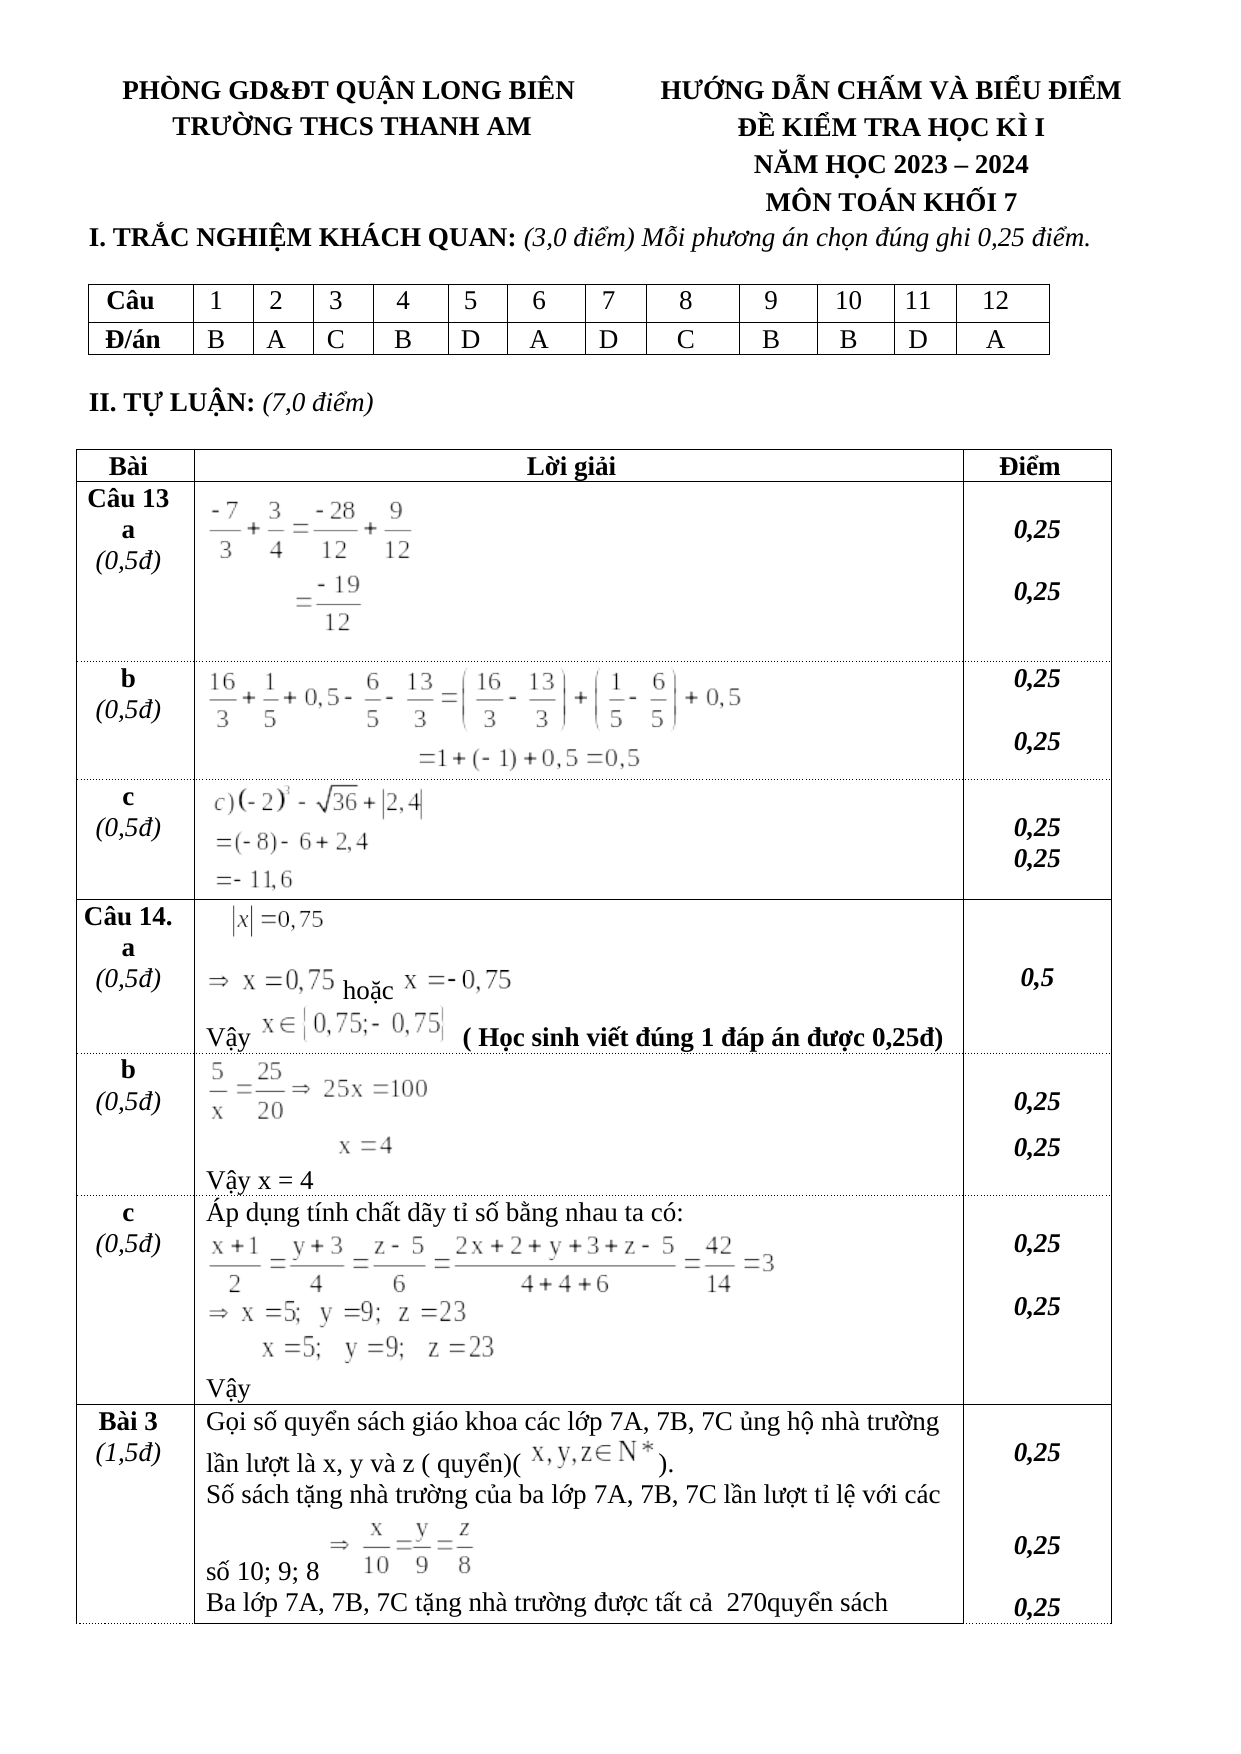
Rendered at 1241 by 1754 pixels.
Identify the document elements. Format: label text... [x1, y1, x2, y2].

table_cell hoặc Vậy ( Học sinh viết đúng 1 đáp án được 0,25đ) [195, 900, 963, 1053]
table_cell 0,25 0,25 [964, 1195, 1111, 1403]
table_header 10 [818, 285, 894, 322]
table_header Bài [77, 450, 194, 481]
table_cell c (0,5đ) [77, 1195, 194, 1403]
table_header 3 [314, 285, 373, 322]
table_header 5 [449, 285, 507, 322]
table_cell 0,25 0,25 [964, 661, 1111, 779]
table_header 4 [374, 285, 448, 322]
table_header PHÒNG GD&ĐT QUẬN LONG BIÊN TRƯỜNG THCS THANH AM [78, 74, 620, 221]
table_cell Câu 13 a (0,5đ) [77, 482, 194, 661]
table_header 7 [586, 285, 646, 322]
table_header 9 [740, 285, 817, 322]
table_cell B [740, 323, 817, 354]
table_cell D [449, 323, 507, 354]
table_cell A [508, 323, 585, 354]
table_cell A [254, 323, 313, 354]
table_header 1 [194, 285, 253, 322]
table_cell B [818, 323, 894, 354]
table_cell D [895, 323, 956, 354]
table_header 8 [647, 285, 739, 322]
table_header 12 [957, 285, 1049, 322]
table_cell A [957, 323, 1049, 354]
table_header Câu [89, 285, 193, 322]
table_cell 0,25 0,25 [964, 779, 1111, 899]
table_cell [195, 779, 963, 899]
table_cell [195, 482, 963, 661]
table_cell Bài 3 (1,5đ) [77, 1405, 194, 1623]
table_cell 0,25 0,25 [964, 1053, 1111, 1195]
table_cell C [647, 323, 739, 354]
table_cell b (0,5đ) [77, 661, 194, 779]
table_cell 0,25 0,25 [964, 482, 1111, 661]
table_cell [195, 1405, 963, 1623]
table_cell 0,5 [964, 900, 1111, 1053]
table_cell B [374, 323, 448, 354]
table_cell c (0,5đ) [77, 779, 194, 899]
text I. TRẮC NGHIỆM KHÁCH QUAN: (3,0 điểm) Mỗi phương án chọn đúng ghi 0,25 điểm. [89, 221, 1151, 252]
table_cell C [314, 323, 373, 354]
table_cell [195, 661, 963, 779]
table_header Điểm [964, 450, 1111, 481]
table_header 6 [508, 285, 585, 322]
table_cell D [586, 323, 646, 354]
table_cell b (0,5đ) [77, 1053, 194, 1195]
table_cell Câu 14. a (0,5đ) [77, 900, 194, 1053]
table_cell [964, 1405, 1111, 1623]
table_header HƯỚNG DẪN CHẤM VÀ BIỂU ĐIỂM ĐỀ KIỂM TRA HỌC KÌ I NĂM HỌC 2023 – 2024 MÔN TOÁN KHỐI 7 [620, 74, 1163, 221]
table_cell Áp dụng tính chất dãy tỉ số bằng nhau ta có: Vậy [195, 1195, 963, 1403]
table_cell Đ/án [89, 323, 193, 354]
table_header 11 [895, 285, 956, 322]
text II. TỰ LUẬN: (7,0 điểm) [89, 387, 1151, 418]
table_header 2 [254, 285, 313, 322]
table_cell Vậy x = 4 [195, 1053, 963, 1195]
table_header Lời giải [195, 450, 963, 481]
table_cell B [194, 323, 253, 354]
